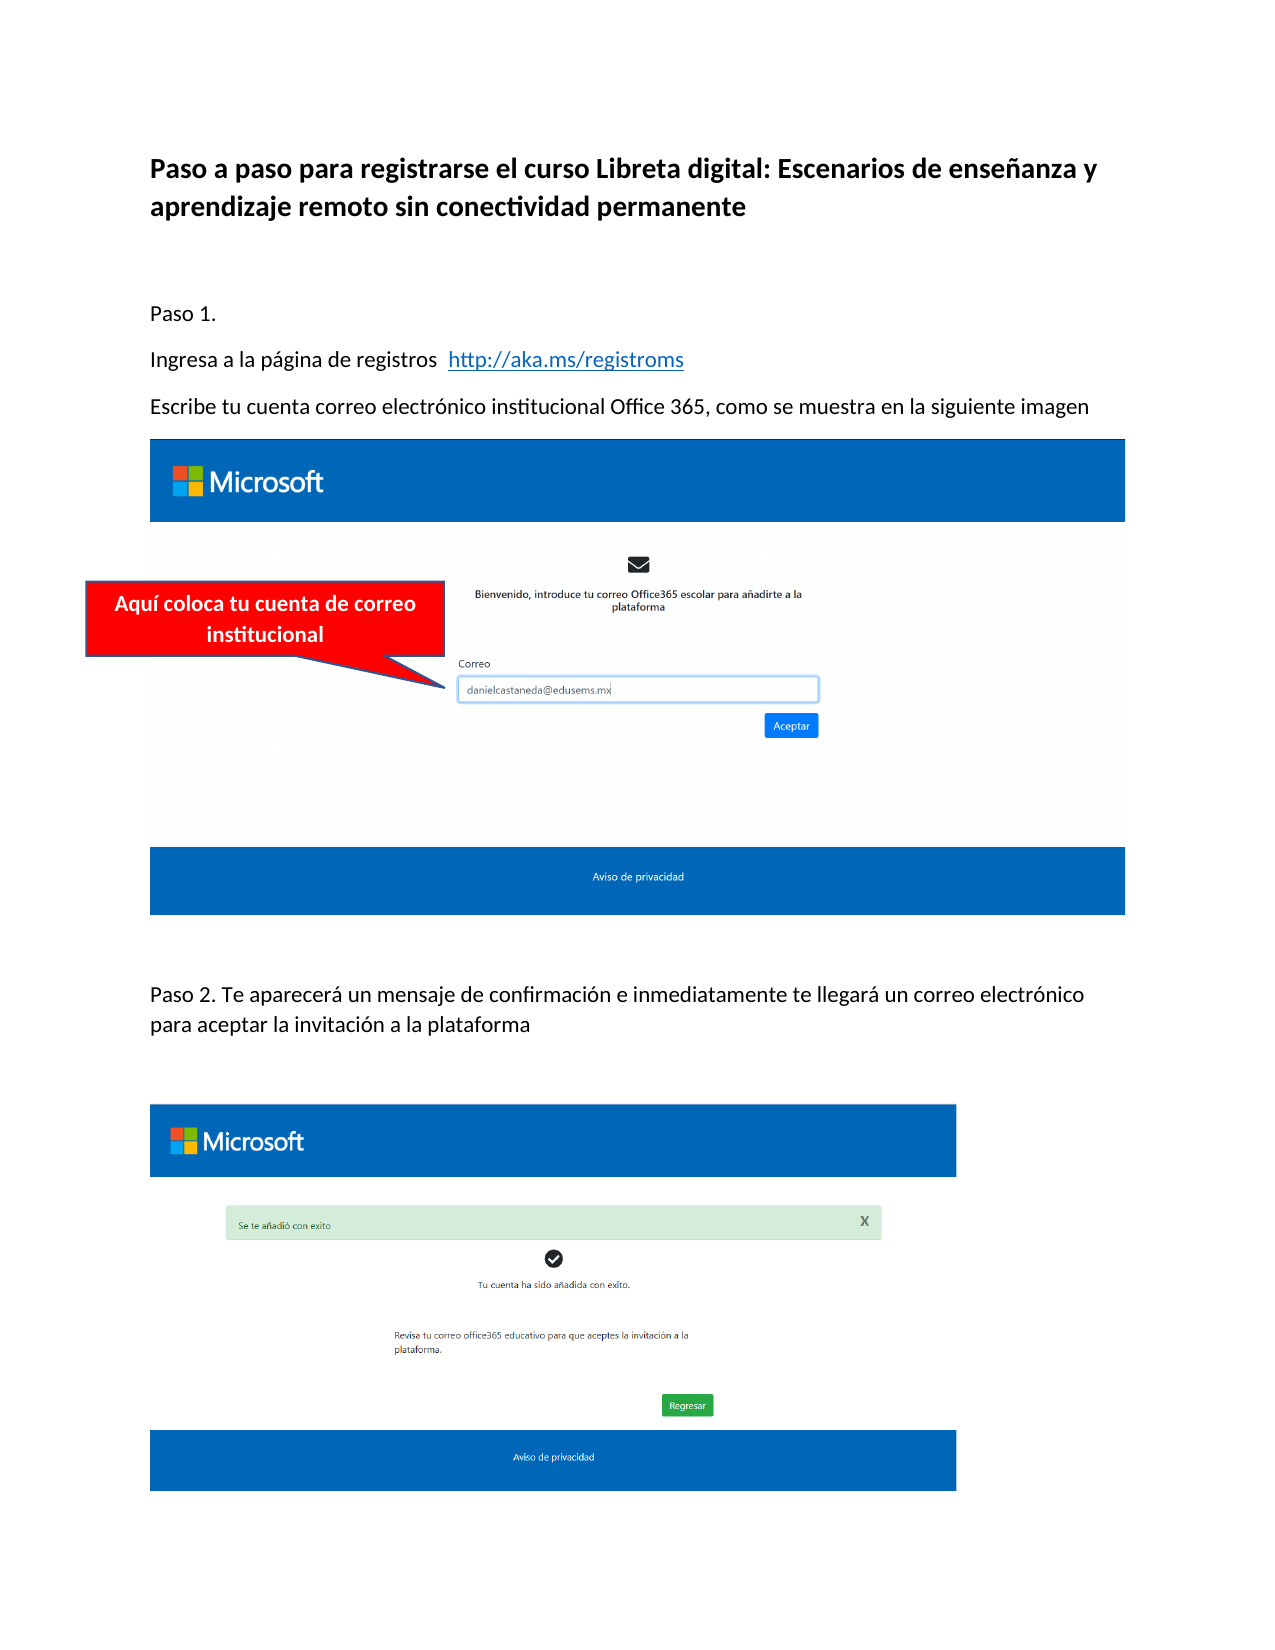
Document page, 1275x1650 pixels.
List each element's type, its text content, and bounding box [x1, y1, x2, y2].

picture [150, 439, 1125, 915]
text Ingresa a la página de registros http://aka.ms/registroms [150, 346, 1125, 373]
text Paso a paso para registrarse el curso Libreta digital: Escenarios de enseñanza y aprendizaje remoto sin conectividad permanente [150, 150, 1125, 224]
text Paso 2. Te aparecerá un mensaje de confirmación e inmediatamente te llegará un correo electrónico para aceptar la invitación a la plataforma [150, 980, 1125, 1038]
text Escribe tu cuenta correo electrónico institucional Office 365, como se muestra en la siguiente imagen [150, 392, 1125, 420]
text Paso 1. [150, 299, 1125, 327]
picture [150, 1103, 957, 1491]
